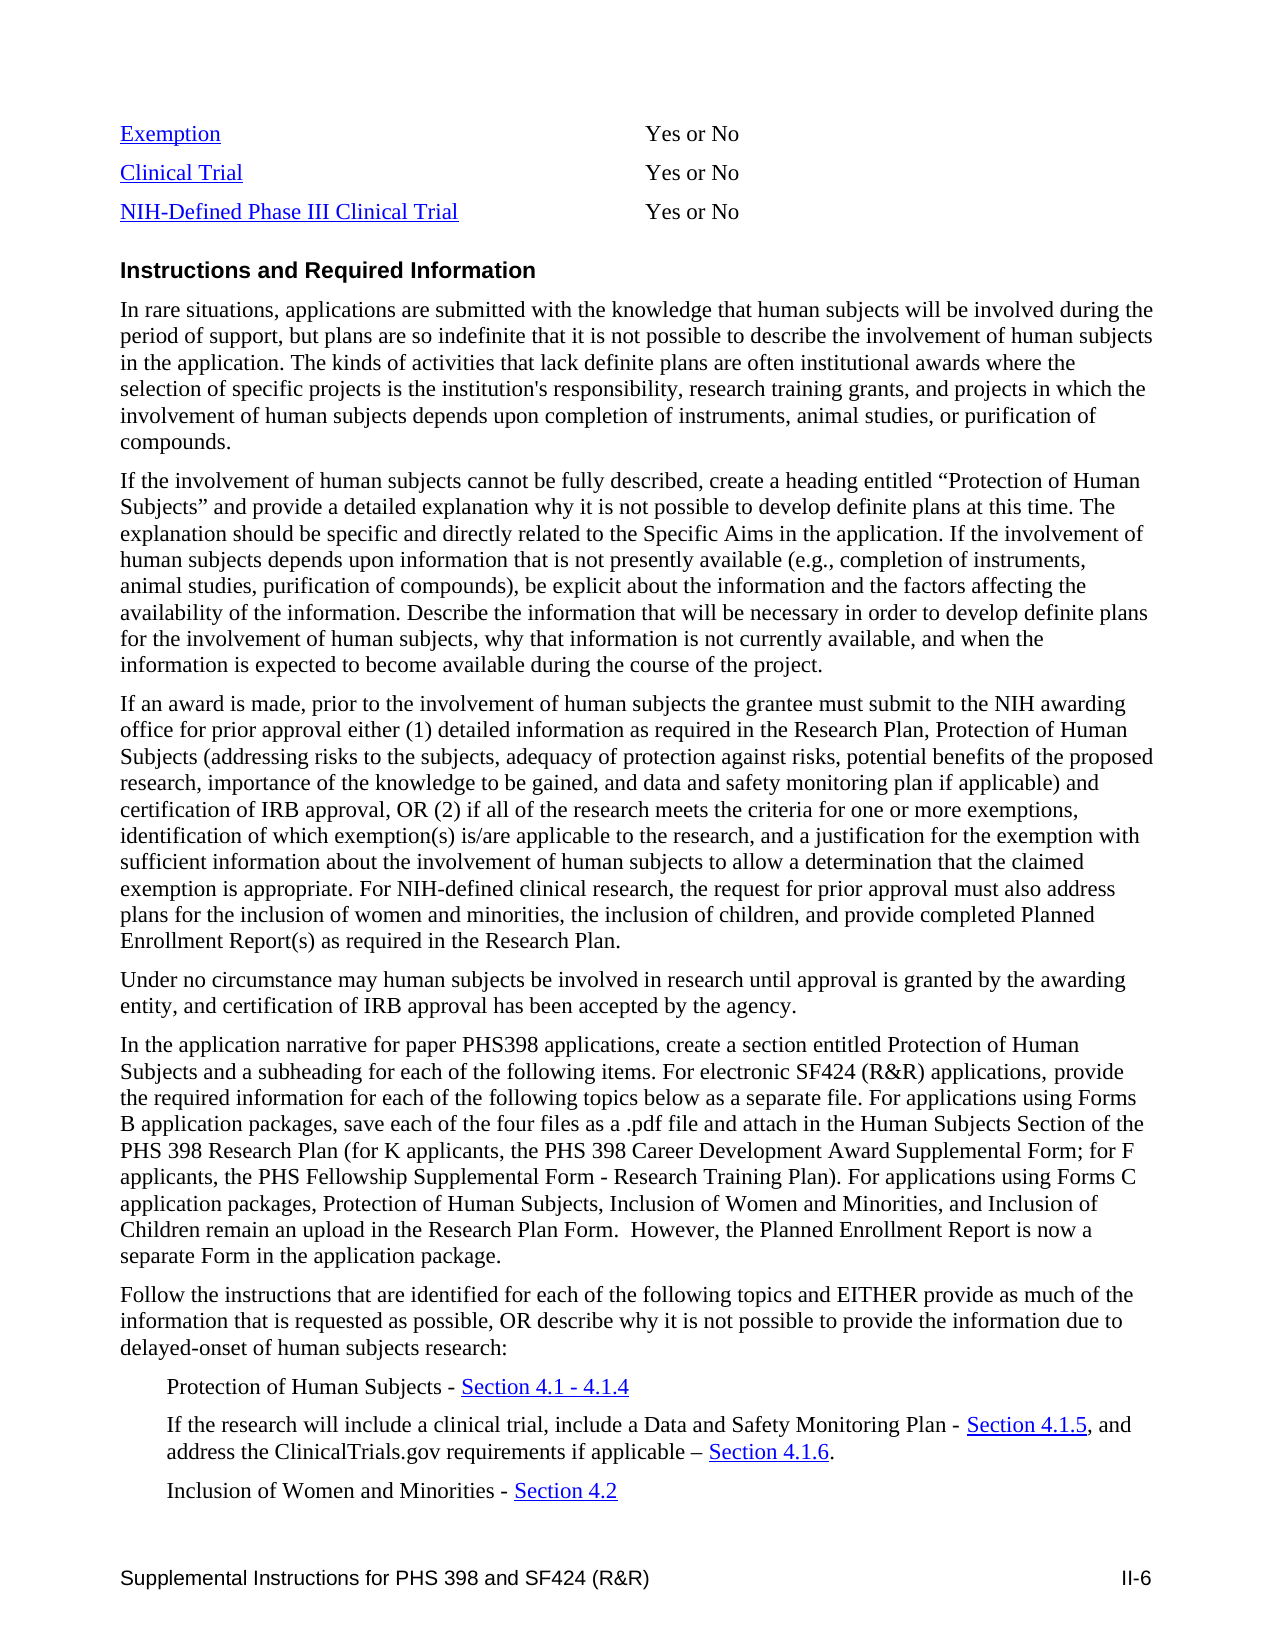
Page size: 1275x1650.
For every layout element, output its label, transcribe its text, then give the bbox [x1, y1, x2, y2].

text If the research will include a clinical trial, include a Data and Safety Monitoring Plan - Section 4.1.5, and address the ClinicalTrials.gov requirements if applicable – Section 4.1.6. [166, 1412, 1155, 1464]
text NIH-Defined Phase III Clinical Trial Yes or No [120, 198, 1155, 224]
text If the involvement of human subjects cannot be fully described, create a heading entitled “Protection of Human Subjects” and provide a detailed explanation why it is not possible to develop definite plans at this time. The explanation should be specific and directly related to the Specific Aims in the application. If the involvement of human subjects depends upon information that is not presently available (e.g., completion of instruments, animal studies, purification of compounds), be explicit about the information and the factors affecting the availability of the information. Describe the information that will be necessary in order to develop definite plans for the involvement of human subjects, why that information is not currently available, and when the information is expected to become available during the course of the project. [120, 467, 1155, 678]
text Clinical Trial Yes or No [120, 159, 1155, 185]
text Under no circumstance may human subjects be involved in research until approval is granted by the awarding entity, and certification of IRB approval has been accepted by the agency. [120, 966, 1155, 1019]
text Follow the instructions that are identified for each of the following topics and EITHER provide as much of the information that is requested as possible, OR describe why it is not possible to provide the information due to delayed-onset of human subjects research: [120, 1281, 1155, 1360]
subtitle Instructions and Required Information [120, 257, 1155, 284]
text If an award is made, prior to the involvement of human subjects the grantee must submit to the NIH awarding office for prior approval either (1) detailed information as required in the Research Plan, Protection of Human Subjects (addressing risks to the subjects, adequacy of protection against risks, potential benefits of the proposed research, importance of the knowledge to be gained, and data and safety monitoring plan if applicable) and certification of IRB approval, OR (2) if all of the research meets the criteria for one or more exemptions, identification of which exemption(s) is/are applicable to the research, and a justification for the exemption with sufficient information about the involvement of human subjects to allow a determination that the claimed exemption is appropriate. For NIH-defined clinical research, the request for prior approval must also address plans for the inclusion of women and minorities, the inclusion of children, and provide completed Planned Enrollment Report(s) as required in the Research Plan. [120, 690, 1155, 954]
text In rare situations, applications are submitted with the knowledge that human subjects will be involved during the period of support, but plans are so indefinite that it is not possible to describe the involvement of human subjects in the application. The kinds of activities that lack definite plans are often institutional awards where the selection of specific projects is the institution's responsibility, research training grants, and projects in which the involvement of human subjects depends upon completion of instruments, animal studies, or purification of compounds. [120, 296, 1155, 454]
text Protection of Human Subjects - Section 4.1 - 4.1.4 [166, 1373, 1155, 1399]
text Exemption Yes or No [120, 120, 1155, 146]
text In the application narrative for paper PHS398 applications, create a section entitled Protection of Human Subjects and a subheading for each of the following items. For electronic SF424 (R&R) applications, provide the required information for each of the following topics below as a separate file. For applications using Forms B application packages, save each of the four files as a .pdf file and attach in the Human Subjects Section of the PHS 398 Research Plan (for K applicants, the PHS 398 Career Development Award Supplemental Form; for F applicants, the PHS Fellowship Supplemental Form - Research Training Plan). For applications using Forms C application packages, Protection of Human Subjects, Inclusion of Women and Minorities, and Inclusion of Children remain an upload in the Research Plan Form. However, the Planned Enrollment Report is now a separate Form in the application package. [120, 1031, 1155, 1269]
text Inclusion of Women and Minorities - Section 4.2 [166, 1477, 1155, 1503]
